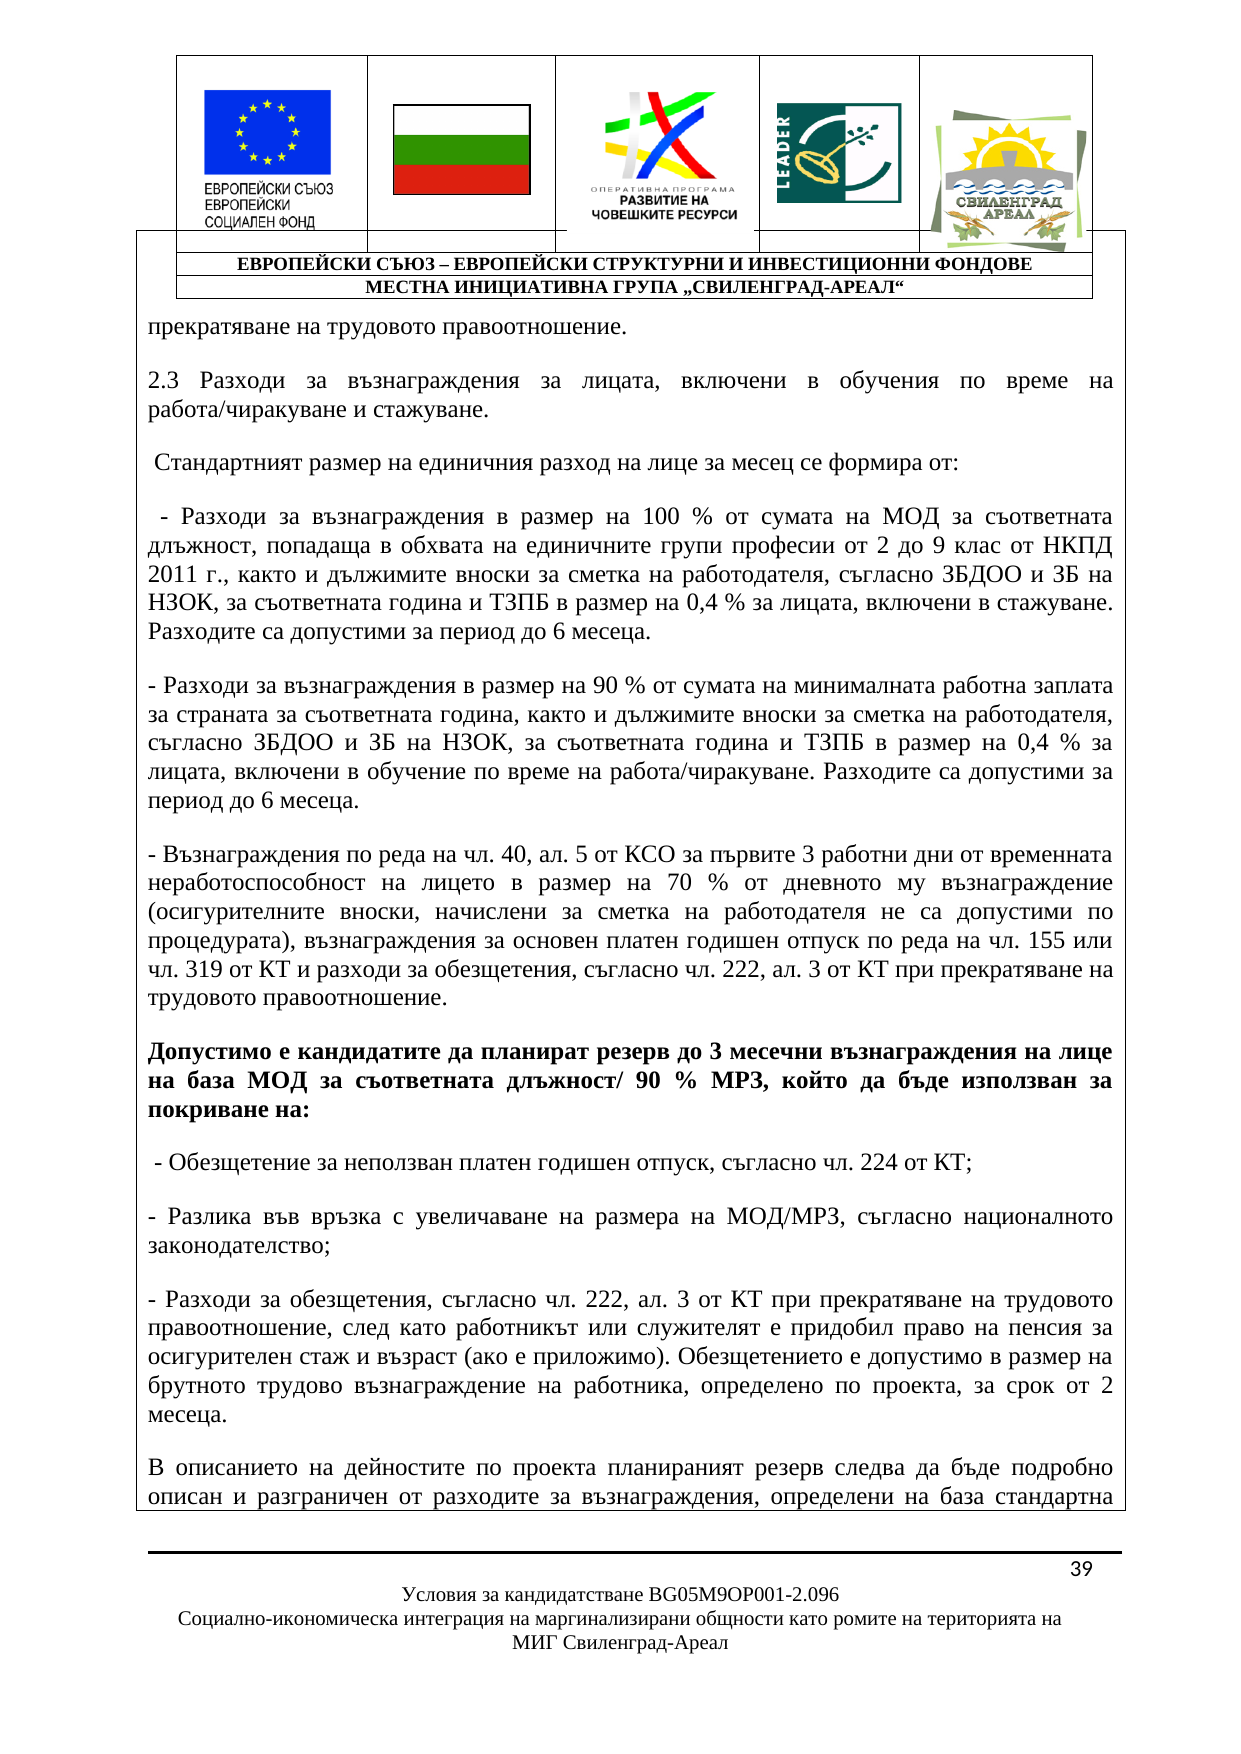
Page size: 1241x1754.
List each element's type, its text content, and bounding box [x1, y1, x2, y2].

picture [777, 103, 902, 203]
picture [368, 60, 376, 230]
picture [930, 110, 1087, 252]
picture [195, 60, 367, 230]
picture [566, 74, 754, 234]
